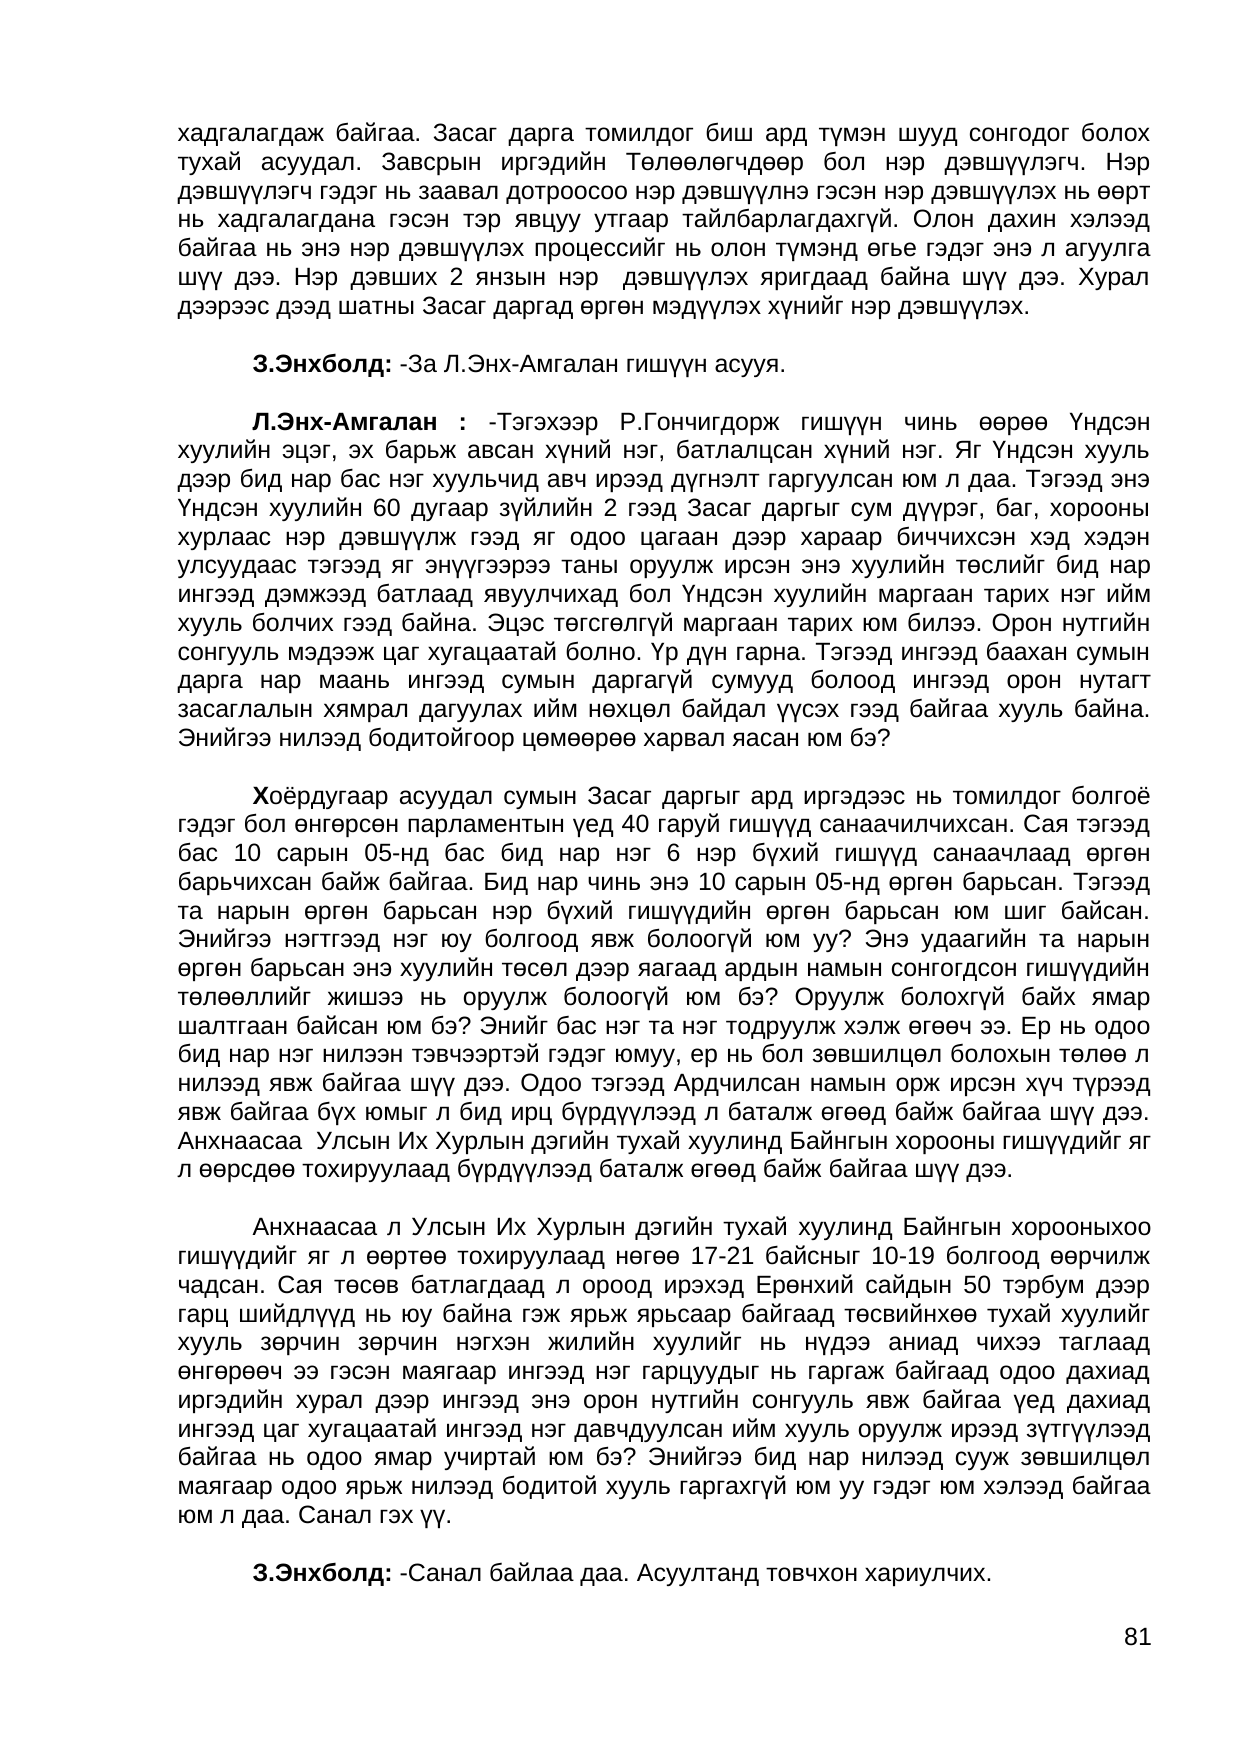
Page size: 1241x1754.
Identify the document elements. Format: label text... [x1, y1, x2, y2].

text З.Энхболд: -Санал байлаа даа. Асуултанд товчхон хариулчих. [177, 1558, 1152, 1586]
text Хоёрдугаар асуудал сумын Засаг даргыг ард иргэдээс нь томилдог болгоё гэдэг бол өнгөрсөн парламентын үед 40 гаруй гишүүд санаачилчихсан. Сая тэгээд бас 10 сарын 05-нд бас бид нар нэг 6 нэр бүхий гишүүд санаачлаад өргөн барьчихсан байж байгаа. Бид нар чинь энэ 10 сарын 05-нд өргөн барьсан. Тэгээд та нарын өргөн барьсан нэр бүхий гишүүдийн өргөн барьсан юм шиг байсан. Энийгээ нэгтгээд нэг юу болгоод явж болоогүй юм уу? Энэ удаагийн та нарын өргөн барьсан энэ хуулийн төсөл дээр яагаад ардын намын сонгогдсон гишүүдийн төлөөллийг жишээ нь оруулж болоогүй юм бэ? Оруулж болохгүй байх ямар шалтгаан байсан юм бэ? Энийг бас нэг та нэг тодруулж хэлж өгөөч ээ. Ер нь одоо бид нар нэг нилээн тэвчээртэй гэдэг юмуу, ер нь бол зөвшилцөл болохын төлөө л нилээд явж байгаа шүү дээ. Одоо тэгээд Ардчилсан намын орж ирсэн хүч түрээд явж байгаа бүх юмыг л бид ирц бүрдүүлээд л баталж өгөөд байж байгаа шүү дээ. Анхнаасаа Улсын Их Хурлын дэгийн тухай хуулинд Байнгын хорооны гишүүдийг яг л өөрсдөө тохируулаад бүрдүүлээд баталж өгөөд байж байгаа шүү дээ. [177, 781, 1152, 1183]
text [177, 118, 1152, 319]
text Анхнаасаа л Улсын Их Хурлын дэгийн тухай хуулинд Байнгын хорооныхоо гишүүдийг яг л өөртөө тохируулаад нөгөө 17-21 байсныг 10-19 болгоод өөрчилж чадсан. Сая төсөв батлагдаад л ороод ирэхэд Ерөнхий сайдын 50 тэрбум дээр гарц шийдлүүд нь юу байна гэж ярьж ярьсаар байгаад төсвийнхөө тухай хуулийг хууль зөрчин зөрчин нэгхэн жилийн хуулийг нь нүдээ аниад чихээ таглаад өнгөрөөч ээ гэсэн маягаар ингээд нэг гарцуудыг нь гаргаж байгаад одоо дахиад иргэдийн хурал дээр ингээд энэ орон нутгийн сонгууль явж байгаа үед дахиад ингээд цаг хугацаатай ингээд нэг давчдуулсан ийм хууль оруулж ирээд зүтгүүлээд байгаа нь одоо ямар учиртай юм бэ? Энийгээ бид нар нилээд сууж зөвшилцөл маягаар одоо ярьж нилээд бодитой хууль гаргахгүй юм уу гэдэг юм хэлээд байгаа юм л даа. Санал гэх үү. [177, 1212, 1152, 1528]
text Л.Энх-Амгалан : -Тэгэхээр Р.Гончигдорж гишүүн чинь өөрөө Үндсэн хуулийн эцэг, эх барьж авсан хүний нэг, батлалцсан хүний нэг. Яг Үндсэн хууль дээр бид нар бас нэг хуульчид авч ирээд дүгнэлт гаргуулсан юм л даа. Тэгээд энэ Үндсэн хуулийн 60 дугаар зүйлийн 2 гээд Засаг даргыг сум дүүрэг, баг, хорооны хурлаас нэр дэвшүүлж гээд яг одоо цагаан дээр хараар биччихсэн хэд хэдэн улсуудаас тэгээд яг энүүгээрээ таны оруулж ирсэн энэ хуулийн төслийг бид нар ингээд дэмжээд батлаад явуулчихад бол Үндсэн хуулийн маргаан тарих нэг ийм хууль болчих гээд байна. Эцэс төгсгөлгүй маргаан тарих юм билээ. Орон нутгийн сонгууль мэдээж цаг хугацаатай болно. Үр дүн гарна. Тэгээд ингээд баахан сумын дарга нар маань ингээд сумын даргагүй сумууд болоод ингээд орон нутагт засаглалын хямрал дагуулах ийм нөхцөл байдал үүсэх гээд байгаа хууль байна. Энийгээ нилээд бодитойгоор цөмөөрөө харвал яасан юм бэ? [177, 406, 1152, 751]
text З.Энхболд: -За Л.Энх-Амгалан гишүүн асууя. [177, 348, 1152, 377]
